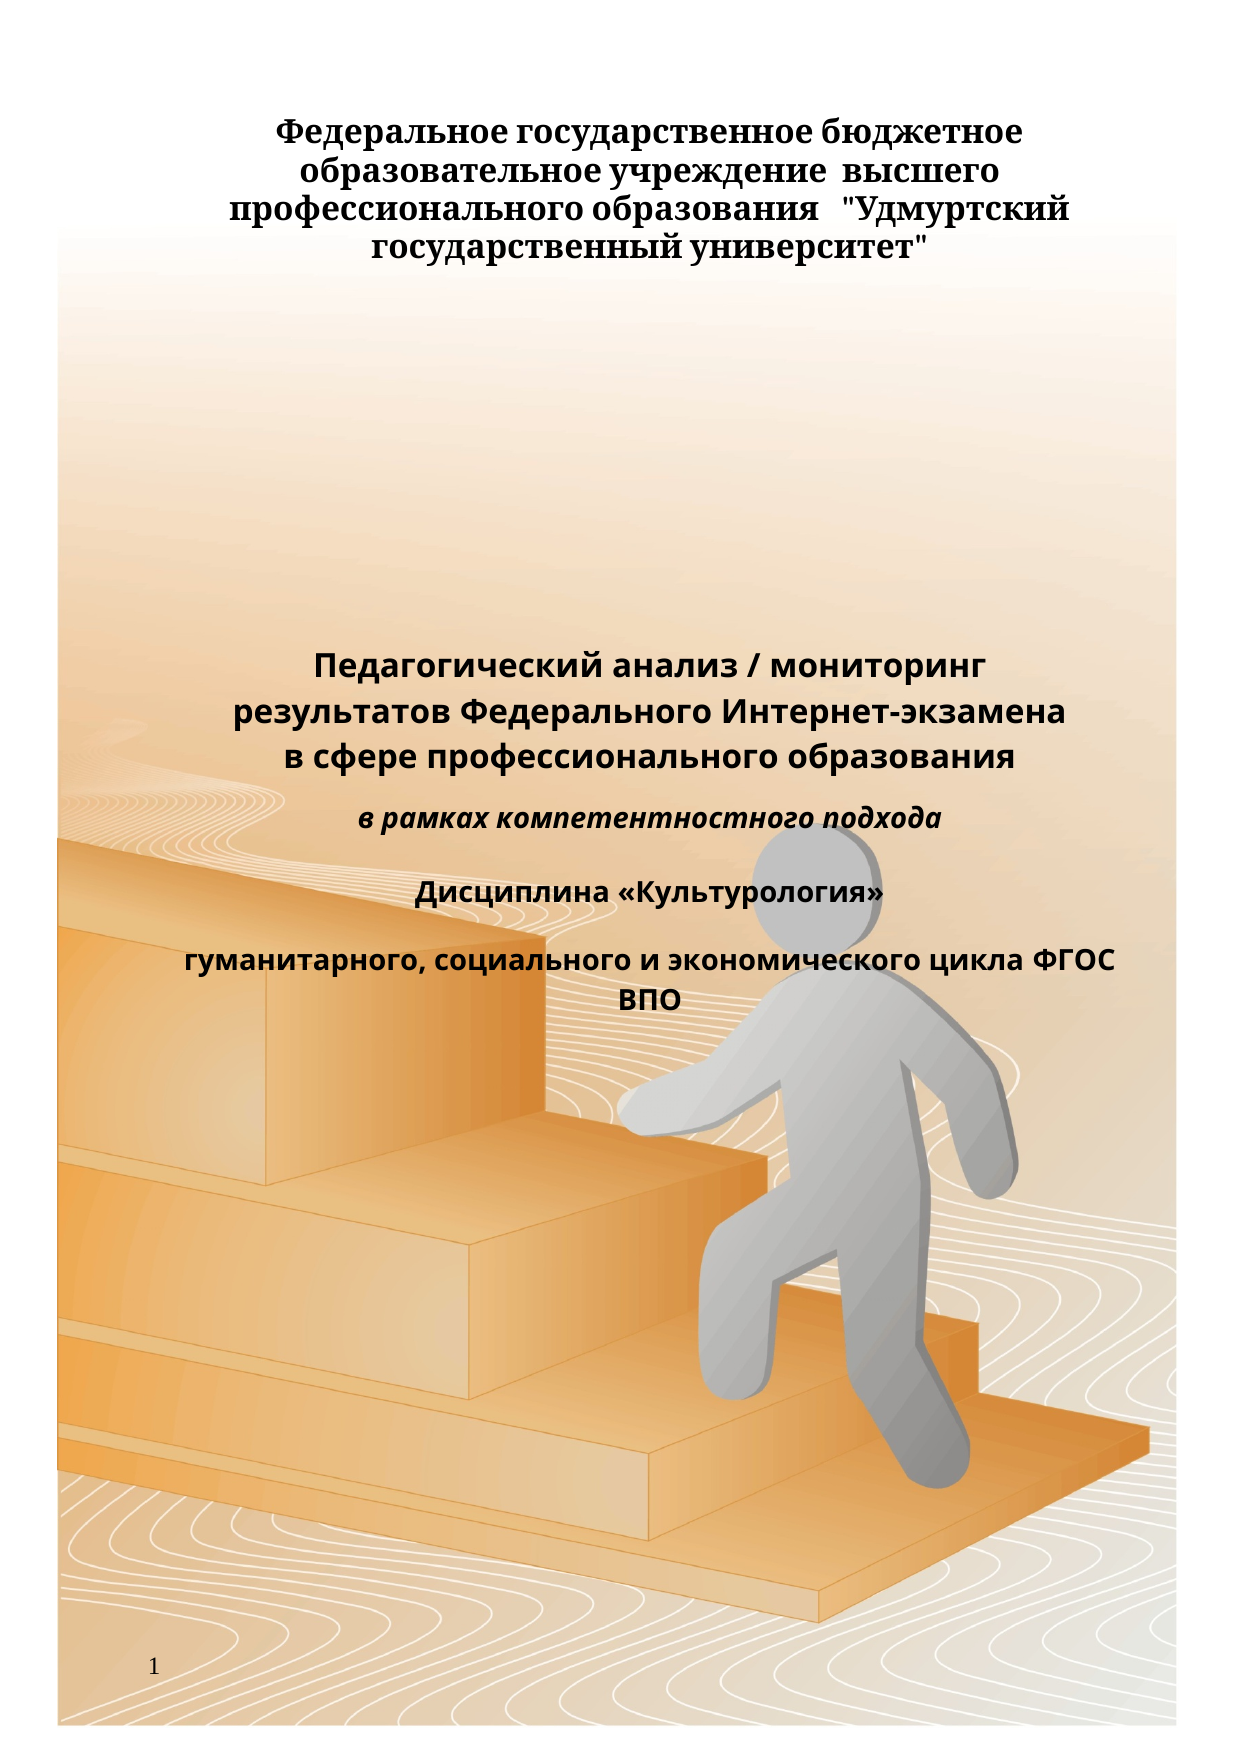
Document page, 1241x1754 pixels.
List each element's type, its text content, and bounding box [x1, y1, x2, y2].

text в рамках компетентностного подхода [148, 798, 1152, 837]
title Федеральное государственное бюджетное образовательное учреждение высшего профессионального образования "Удмуртский государственный университет" [148, 114, 1152, 267]
text гуманитарного, социального и экономического цикла ФГОС ВПО [148, 939, 1152, 1019]
picture [57, 140, 1179, 1728]
text результатов Федерального Интернет-экзамена в сфере профессионального образования [148, 688, 1152, 778]
text Дисциплина «Культурология» [148, 871, 1152, 939]
text Педагогический анализ / мониторинг [148, 642, 1152, 688]
